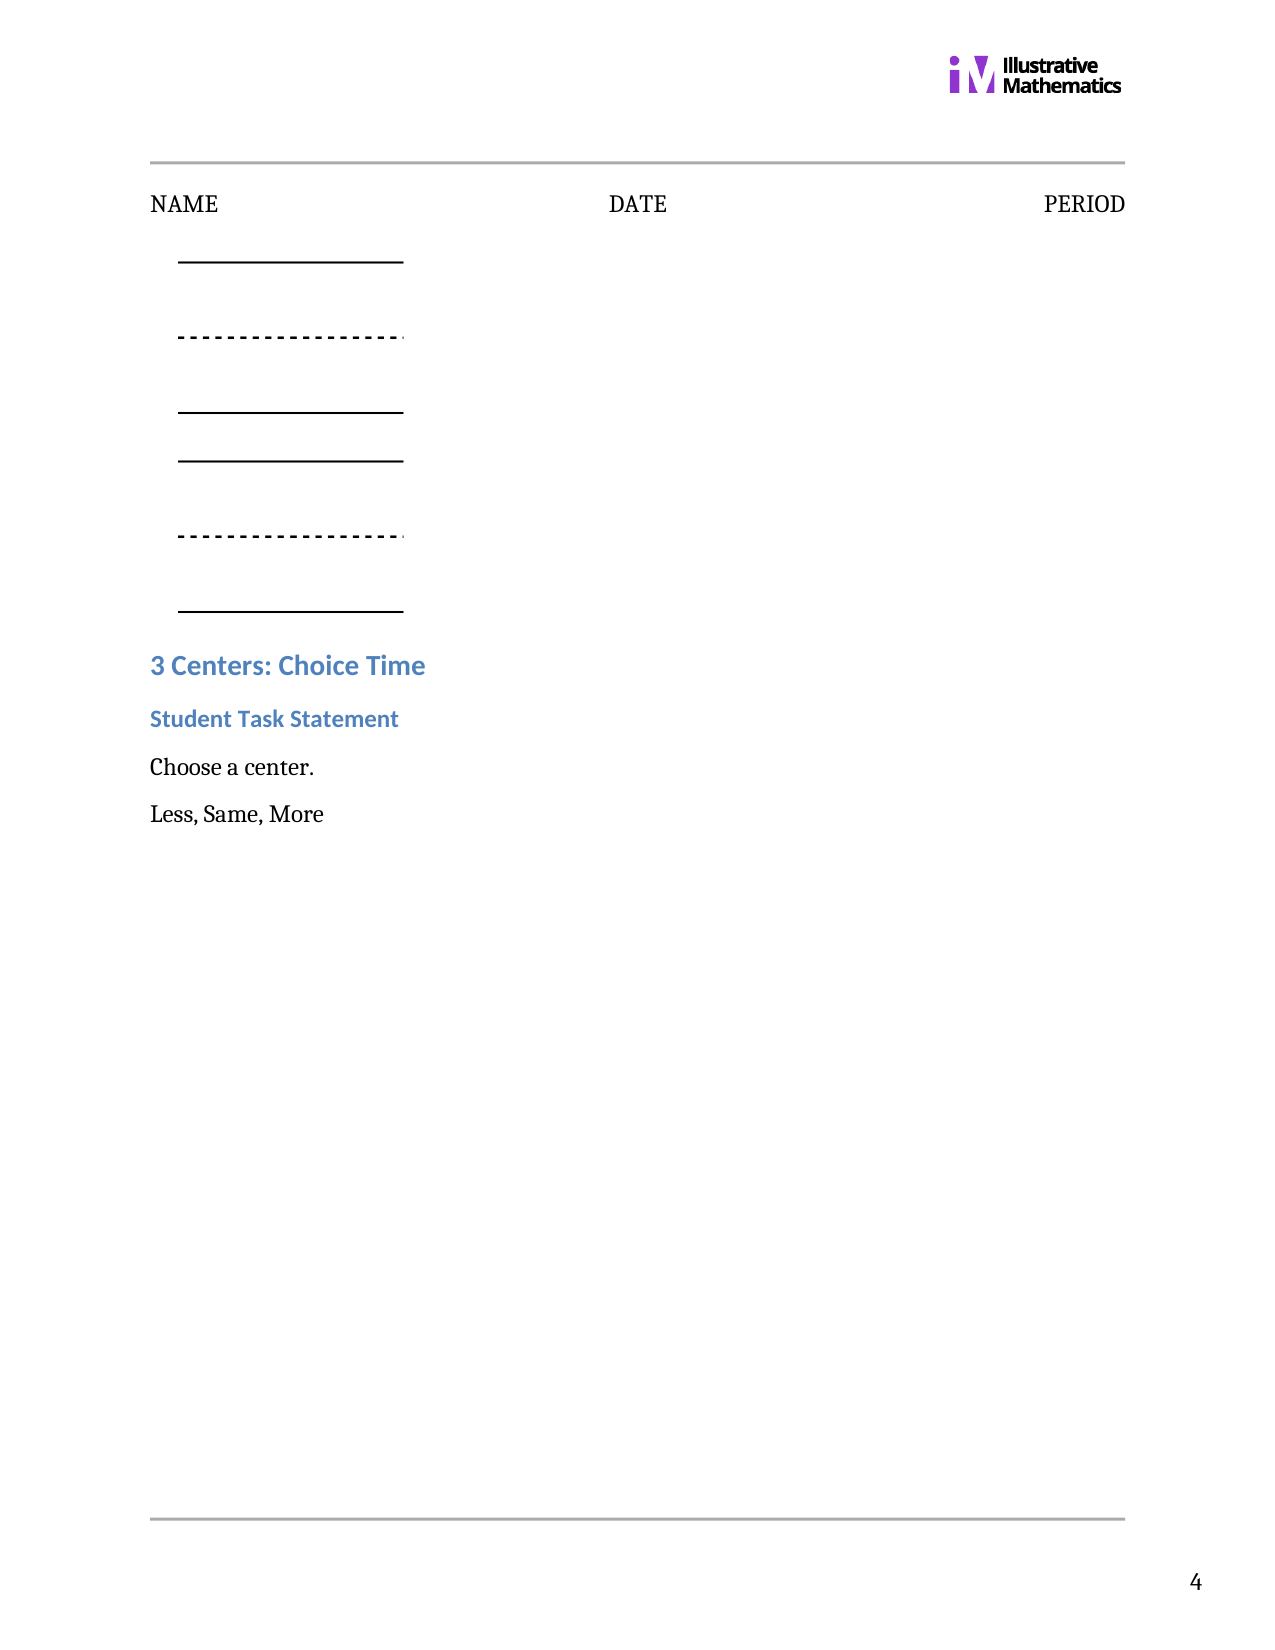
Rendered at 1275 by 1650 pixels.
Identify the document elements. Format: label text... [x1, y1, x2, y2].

picture [168, 446, 413, 627]
text Choose a center. [150, 753, 1125, 782]
subtitle 3 Centers: Choice Time [150, 647, 1125, 683]
picture [949, 55, 1121, 93]
subtitle Student Task Statement [150, 703, 1125, 734]
text Less, Same, More [150, 800, 1125, 829]
picture [168, 247, 413, 428]
